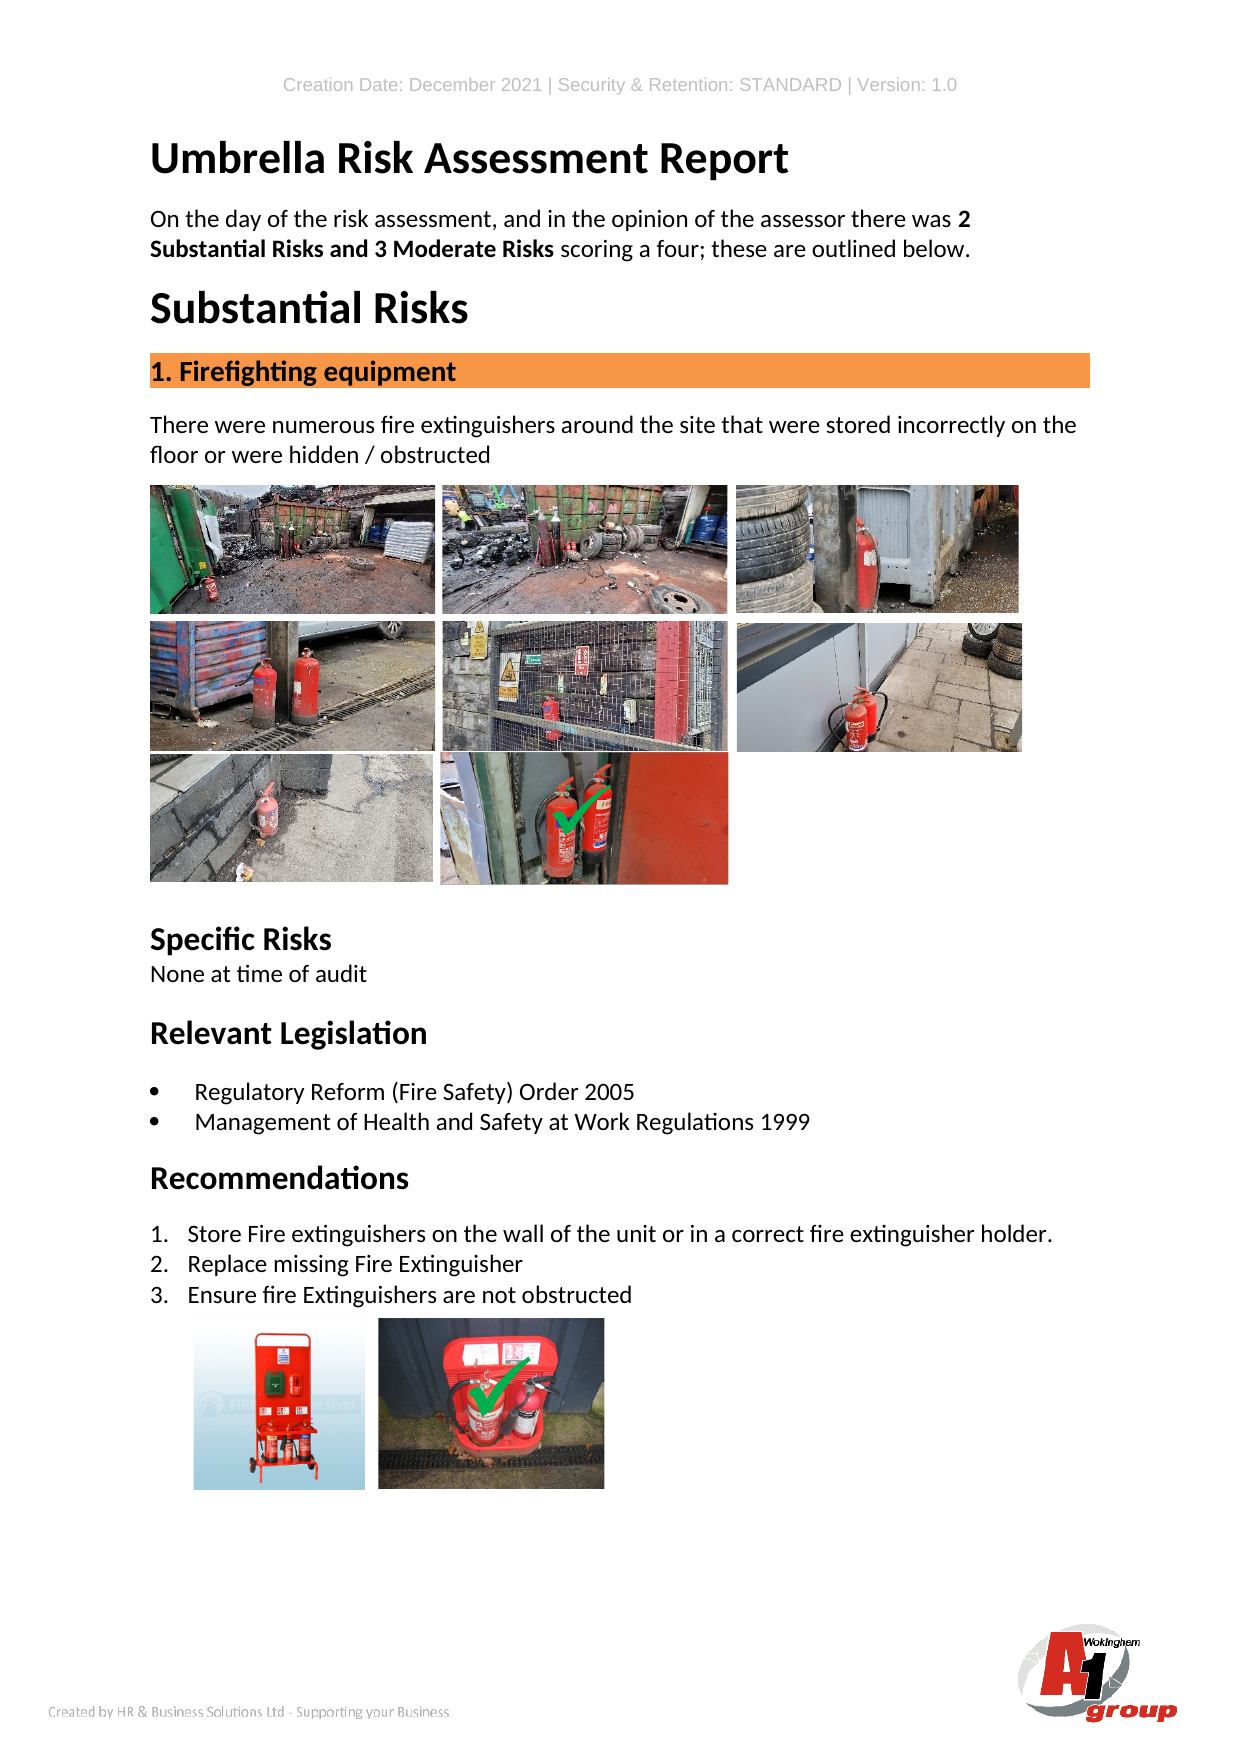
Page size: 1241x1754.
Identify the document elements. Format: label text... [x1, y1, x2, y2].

picture [0, 1622, 1241, 1754]
list Store Fire extinguishers on the wall of the unit or in a correct fire extinguisher holder. [150, 1218, 1090, 1248]
list Replace missing Fire Extinguisher [150, 1248, 1090, 1279]
list Regulatory Reform (Fire Safety) Order 2005 [150, 1076, 1090, 1106]
picture [736, 623, 1023, 752]
picture [378, 1310, 605, 1504]
list Ensure fire Extinguishers are not obstructed [150, 1279, 1090, 1309]
text There were numerous fire extinguishers around the site that were stored incorrectly on the floor or were hidden / obstructed [150, 409, 1090, 470]
subtitle Substantial Risks [150, 279, 1090, 335]
picture [150, 485, 436, 614]
picture [150, 621, 436, 751]
picture [193, 1318, 365, 1490]
subtitle Recommendations [150, 1157, 1090, 1198]
subtitle Specific Risks [150, 918, 1090, 958]
picture [440, 621, 729, 909]
picture [736, 485, 1019, 613]
subtitle Umbrella Risk Assessment Report [150, 129, 1090, 185]
text On the day of the risk assessment, and in the opinion of the assessor there was 2 Substantial Risks and 3 Moderate Risks scoring a four; these are outlined below. [150, 203, 1090, 264]
text None at time of audit [150, 958, 1090, 989]
picture [150, 754, 433, 882]
list Management of Health and Safety at Work Regulations 1999 [150, 1106, 1090, 1137]
text 1. Firefighting equipment [150, 353, 1090, 388]
picture [442, 485, 728, 614]
subtitle Relevant Legislation [150, 1012, 1090, 1053]
